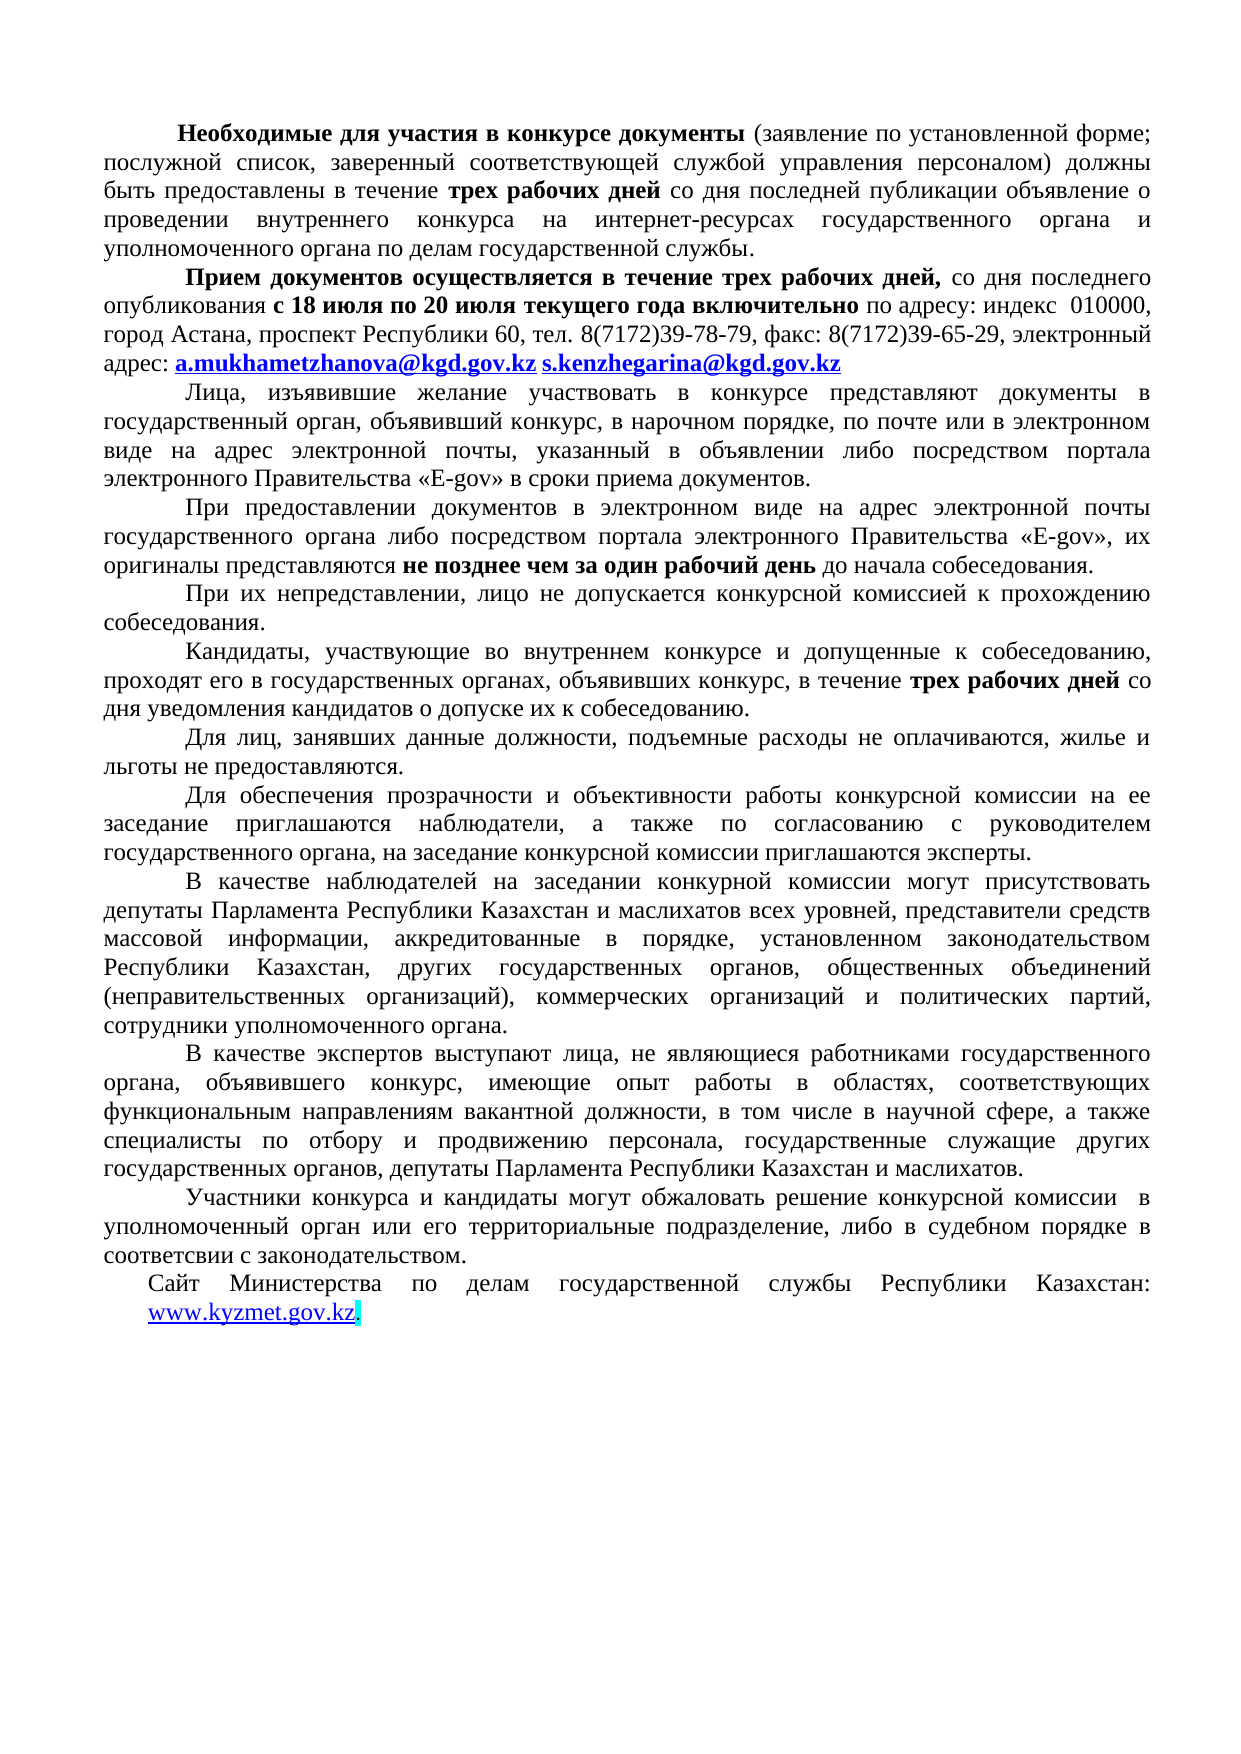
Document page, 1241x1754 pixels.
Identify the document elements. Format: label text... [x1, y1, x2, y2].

text При их непредставлении, лицо не допускается конкурсной комиссией к прохождению собеседования. [103, 578, 1152, 636]
text При предоставлении документов в электронном виде на адрес электронной почты государственного органа либо посредством портала электронного Правительства «Е-gov», их оригиналы представляются не позднее чем за один рабочий день до начала собеседования. [103, 492, 1152, 578]
text В качестве экспертов выступают лица, не являющиеся работниками государственного органа, объявившего конкурс, имеющие опыт работы в областях, соответствующих функциональным направлениям вакантной должности, в том числе в научной сфере, а также специалисты по отбору и продвижению персонала, государственные служащие других государственных органов, депутаты Парламента Республики Казахстан и маслихатов. [103, 1038, 1152, 1182]
text Для лиц, занявших данные должности, подъемные расходы не оплачиваются, жилье и льготы не предоставляются. [103, 722, 1152, 780]
text В качестве наблюдателей на заседании конкурной комиссии могут присутствовать депутаты Парламента Республики Казахстан и маслихатов всех уровней, представители средств массовой информации, аккредитованные в порядке, установленном законодательством Республики Казахстан, других государственных органов, общественных объединений (неправительственных организаций), коммерческих организаций и политических партий, сотрудники уполномоченного органа. [103, 866, 1152, 1038]
text Прием документов осуществляется в течение трех рабочих дней, со дня последнего опубликования с 18 июля по 20 июля текущего года включительно по адресу: индекс 010000, город Астана, проспект Республики 60, тел. 8(7172)39-78-79, факс: 8(7172)39-65-29, электронный адрес: a.mukhametzhanova@kgd.gov.kz s.kenzhegarina@kgd.gov.kz [103, 262, 1152, 377]
text Сайт Министерства по делам государственной службы Республики Казахстан: www.kyzmet.gov.kz. [148, 1268, 1152, 1326]
text Кандидаты, участвующие во внутреннем конкурсе и допущенные к собеседованию, проходят его в государственных органах, объявивших конкурс, в течение трех рабочих дней со дня уведомления кандидатов о допуске их к собеседованию. [103, 636, 1152, 722]
text Лица, изъявившие желание участвовать в конкурсе представляют документы в государственный орган, объявивший конкурс, в нарочном порядке, по почте или в электронном виде на адрес электронной почты, указанный в объявлении либо посредством портала электронного Правительства «Е-gov» в сроки приема документов. [103, 377, 1152, 492]
text Для обеспечения прозрачности и объективности работы конкурсной комиссии на ее заседание приглашаются наблюдатели, а также по согласованию с руководителем государственного органа, на заседание конкурсной комиссии приглашаются эксперты. [103, 780, 1152, 866]
text Участники конкурса и кандидаты могут обжаловать решение конкурсной комиссии в уполномоченный орган или его территориальные подразделение, либо в судебном порядке в соответсвии с законодательством. [103, 1182, 1152, 1268]
text Необходимые для участия в конкурсе документы (заявление по установленной форме; послужной список, заверенный соответствующей службой управления персоналом) должны быть предоставлены в течение трех рабочих дней со дня последней публикации объявление о проведении внутреннего конкурса на интернет-ресурсах государственного органа и уполномоченного органа по делам государственной службы. [103, 118, 1152, 262]
